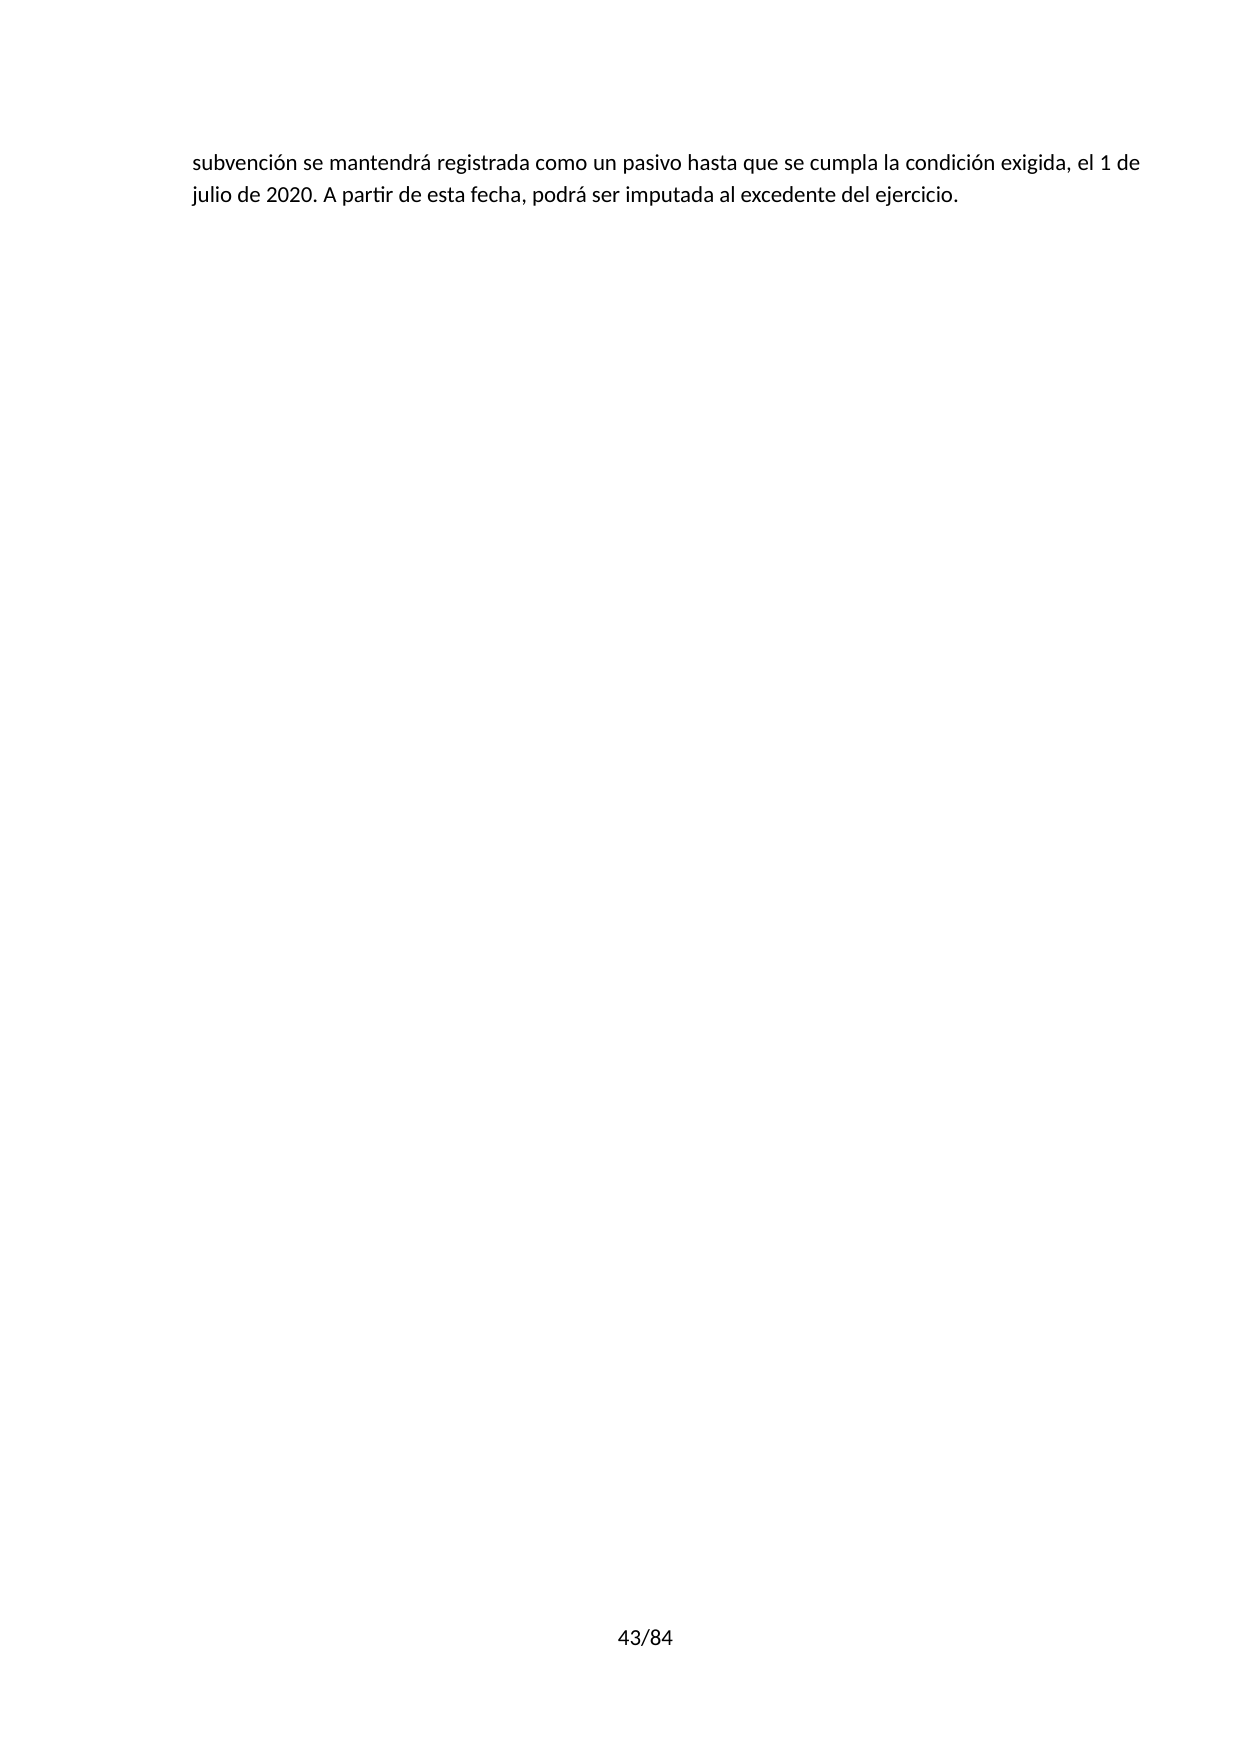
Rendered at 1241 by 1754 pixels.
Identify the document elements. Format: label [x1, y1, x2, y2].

list [192, 148, 1142, 208]
